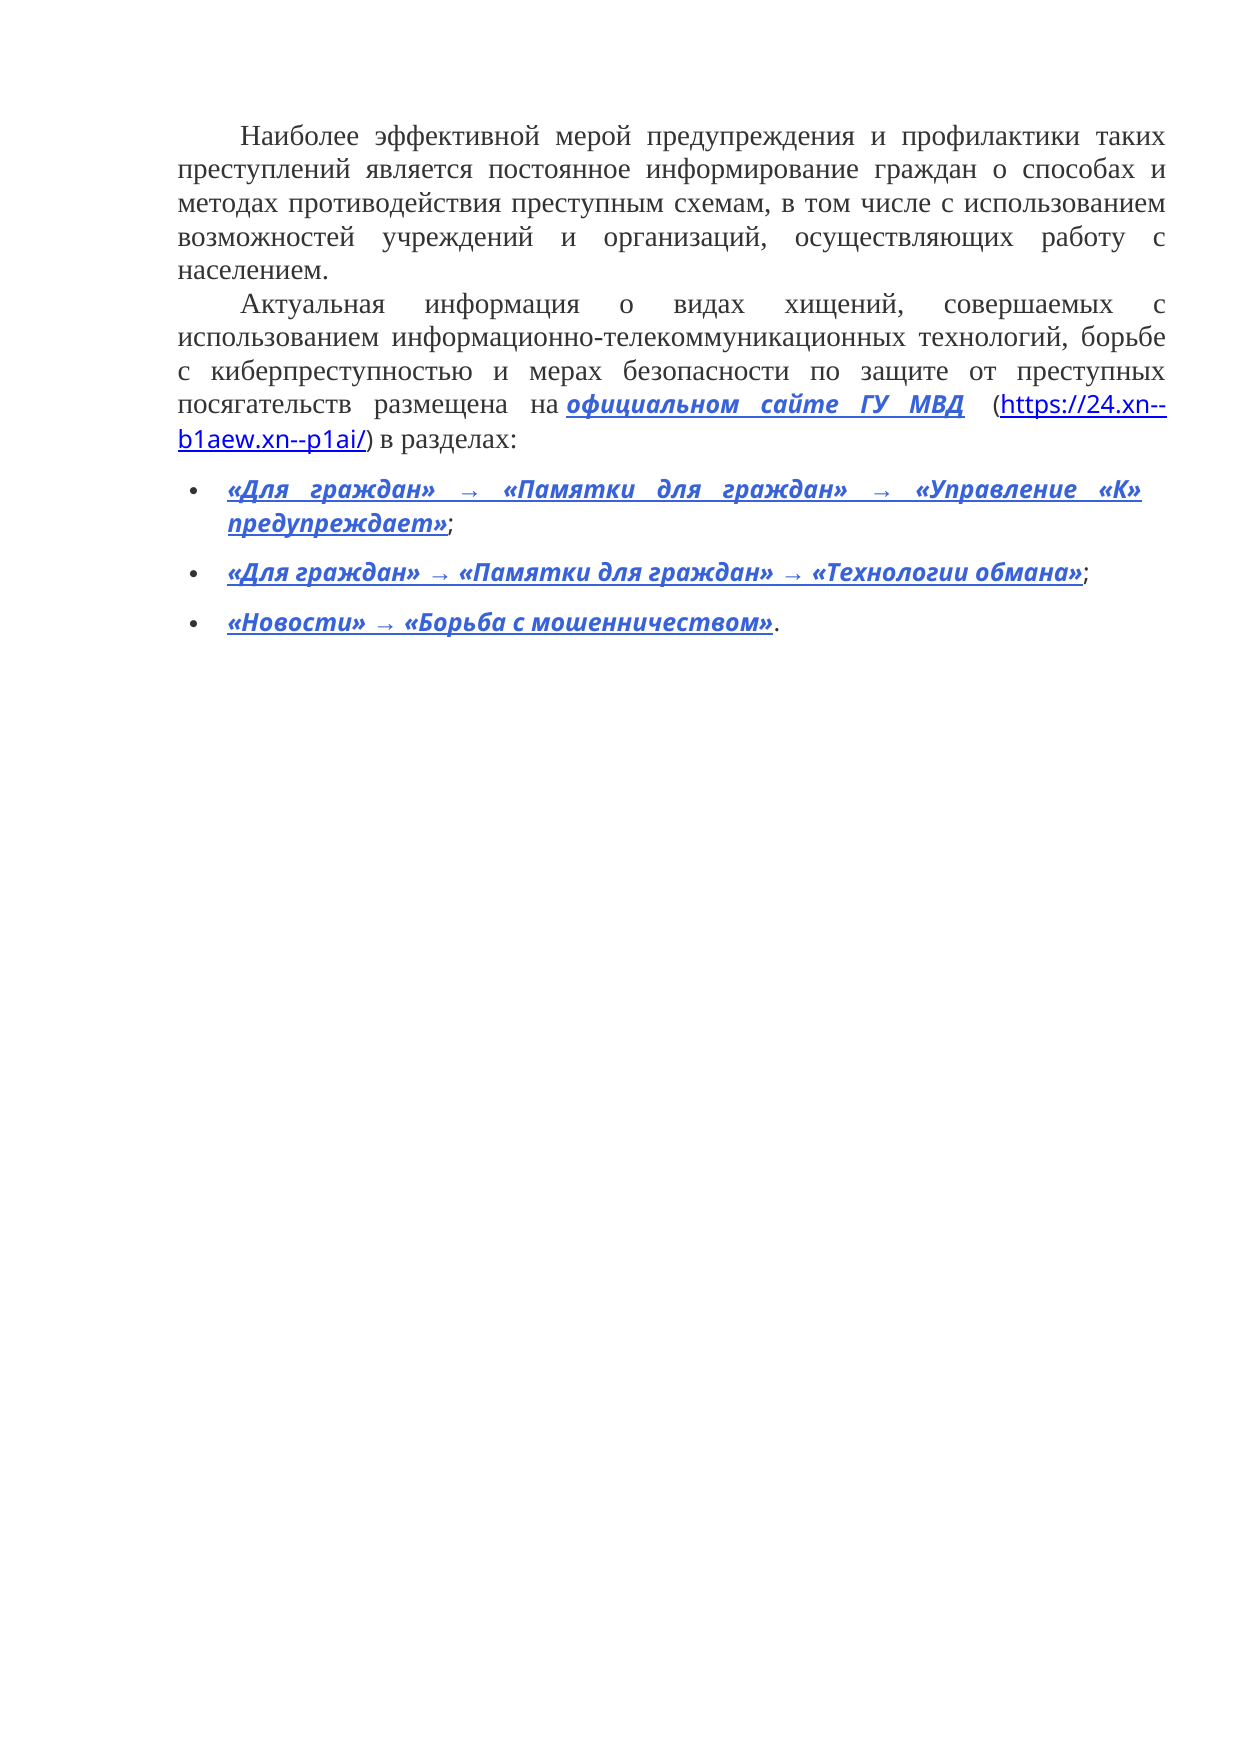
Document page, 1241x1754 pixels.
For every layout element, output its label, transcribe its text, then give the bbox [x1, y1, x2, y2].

list «Для граждан» → «Памятки для граждан» → «Технологии обмана»; [190, 555, 1142, 589]
list «Новости» → «Борьба с мошенничеством». [190, 605, 1142, 639]
list «Для граждан» → «Памятки для граждан» → «Управление «К» предупреждает»; [190, 471, 1142, 539]
text Наиболее эффективной мерой предупреждения и профилактики таких преступлений является постоянное информирование граждан о способах и методах противодействия преступным схемам, в том числе с использованием возможностей учреждений и организаций, осуществляющих работу с населением. [177, 118, 1167, 286]
text Актуальная информация о видах хищений, совершаемых с использованием информационно-телекоммуникационных технологий, борьбе с киберпреступностью и мерах безопасности по защите от преступных посягательств размещена на официальном сайте ГУ МВД (https://24.xn--b1aew.xn--p1ai/) в разделах: [177, 286, 1167, 456]
